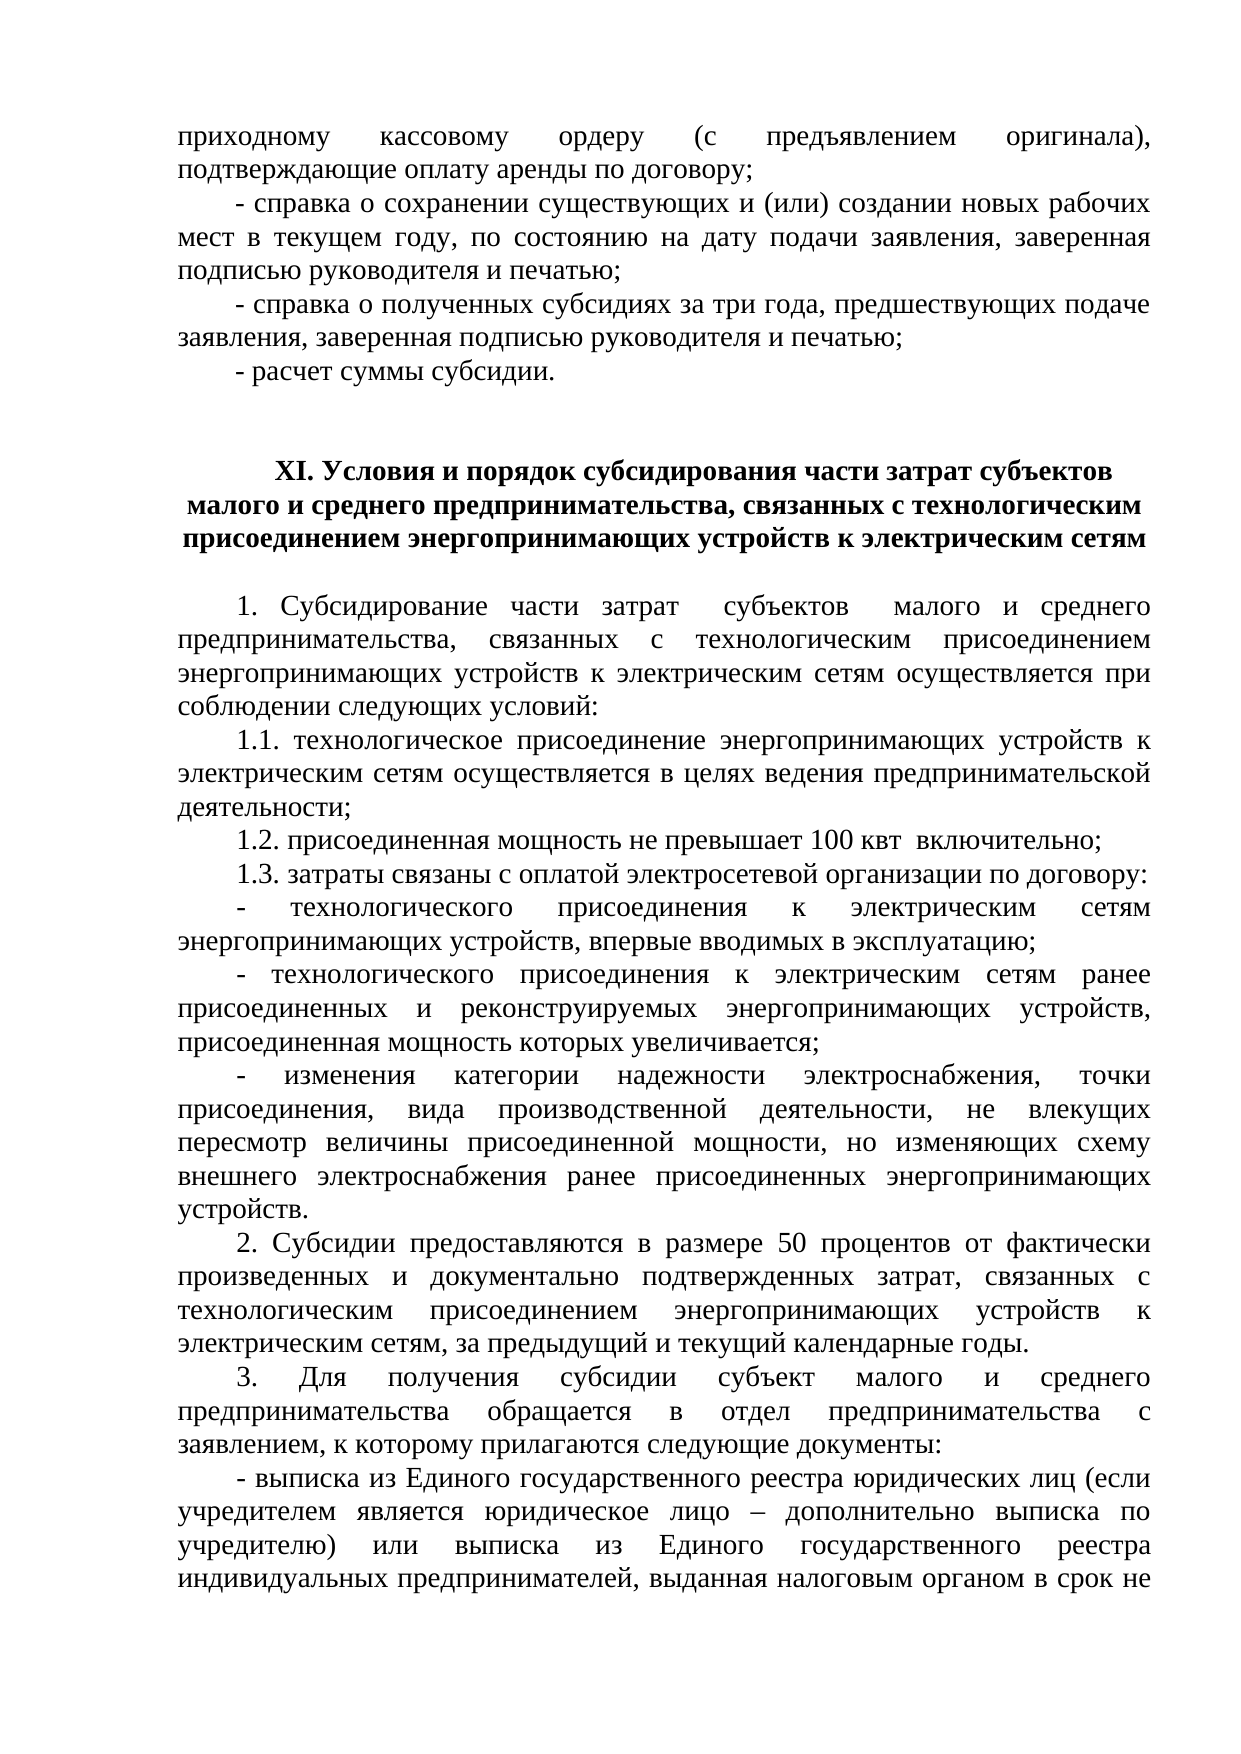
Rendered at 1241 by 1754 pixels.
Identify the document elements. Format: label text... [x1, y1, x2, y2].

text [177, 118, 1152, 185]
text - расчет суммы субсидии. [177, 353, 1152, 386]
text - справка о сохранении существующих и (или) создании новых рабочих мест в текущем году, по состоянию на дату подачи заявления, заверенная подписью руководителя и печатью; [177, 185, 1152, 286]
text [177, 1460, 1152, 1594]
text 1. Субсидирование части затрат субъектов малого и среднего предпринимательства, связанных с технологическим присоединением энергопринимающих устройств к электрическим сетям осуществляется при соблюдении следующих условий: [177, 588, 1152, 722]
text XI. Условия и порядок субсидирования части затрат субъектов малого и среднего предпринимательства, связанных с технологическим присоединением энергопринимающих устройств к электрическим сетям [177, 453, 1152, 554]
text - технологического присоединения к электрическим сетям энергопринимающих устройств, впервые вводимых в эксплуатацию; [177, 889, 1152, 957]
text - справка о полученных субсидиях за три года, предшествующих подаче заявления, заверенная подписью руководителя и печатью; [177, 286, 1152, 353]
text 1.1. технологическое присоединение энергопринимающих устройств к электрическим сетям осуществляется в целях ведения предпринимательской деятельности; [177, 722, 1152, 822]
text - технологического присоединения к электрическим сетям ранее присоединенных и реконструируемых энергопринимающих устройств, присоединенная мощность которых увеличивается; [177, 957, 1152, 1057]
text 1.2. присоединенная мощность не превышает 100 квт включительно; [177, 822, 1152, 856]
text - изменения категории надежности электроснабжения, точки присоединения, вида производственной деятельности, не влекущих пересмотр величины присоединенной мощности, но изменяющих схему внешнего электроснабжения ранее присоединенных энергопринимающих устройств. [177, 1057, 1152, 1225]
text 1.3. затраты связаны с оплатой электросетевой организации по договору: [177, 856, 1152, 889]
text 3. Для получения субсидии субъект малого и среднего предпринимательства обращается в отдел предпринимательства с заявлением, к которому прилагаются следующие документы: [177, 1359, 1152, 1460]
text 2. Субсидии предоставляются в размере 50 процентов от фактически произведенных и документально подтвержденных затрат, связанных с технологическим присоединением энергопринимающих устройств к электрическим сетям, за предыдущий и текущий календарные годы. [177, 1225, 1152, 1359]
